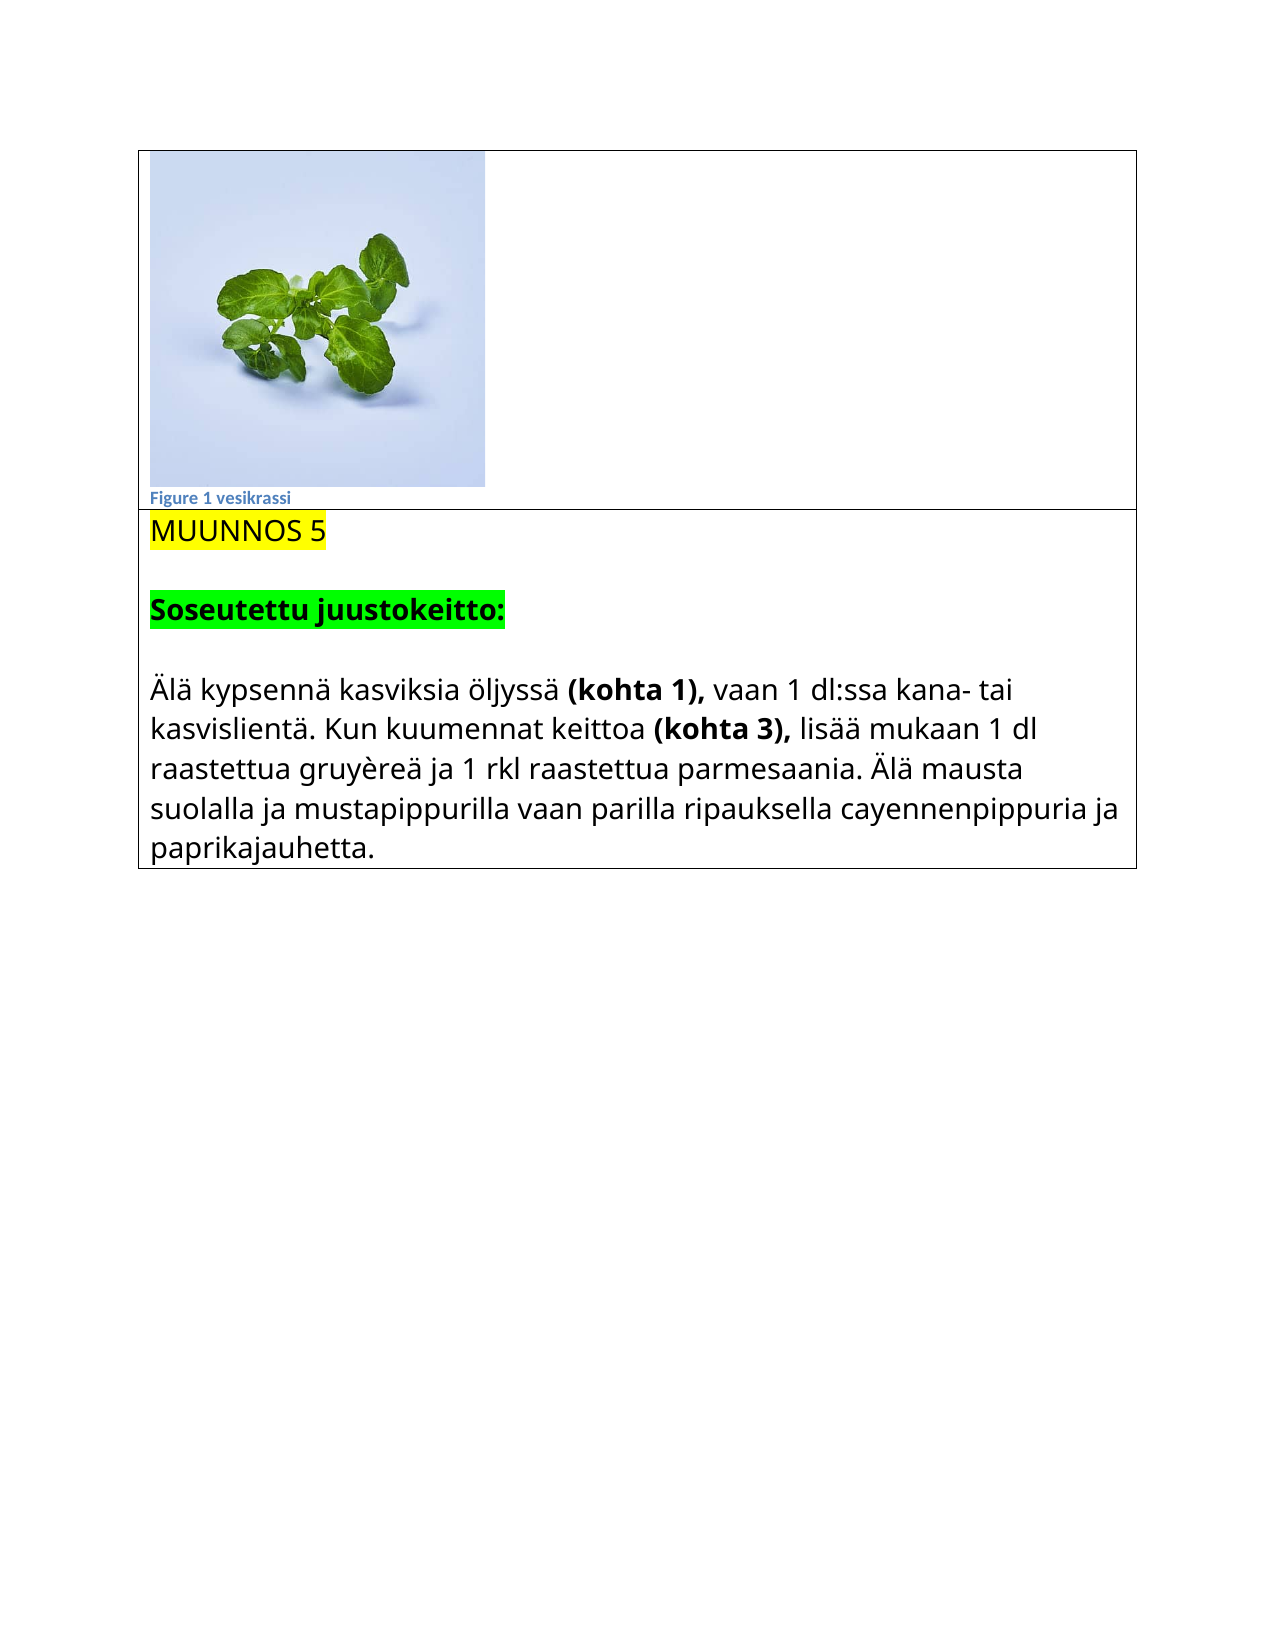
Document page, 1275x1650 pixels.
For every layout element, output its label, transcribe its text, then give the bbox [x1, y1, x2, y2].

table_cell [139, 151, 1136, 509]
picture [150, 151, 486, 487]
table_cell MUUNNOS 5 Soseutettu juustokeitto: Älä kypsennä kasviksia öljyssä (kohta 1), vaan 1 dl:ssa kana- tai kasvislientä. Kun kuumennat keittoa (kohta 3), lisää mukaan 1 dl raastettua gruyèreä ja 1 rkl raastettua parmesaania. Älä mausta suolalla ja mustapippurilla vaan parilla ripauksella cayennenpippuria ja paprikajauhetta. [139, 510, 1136, 867]
